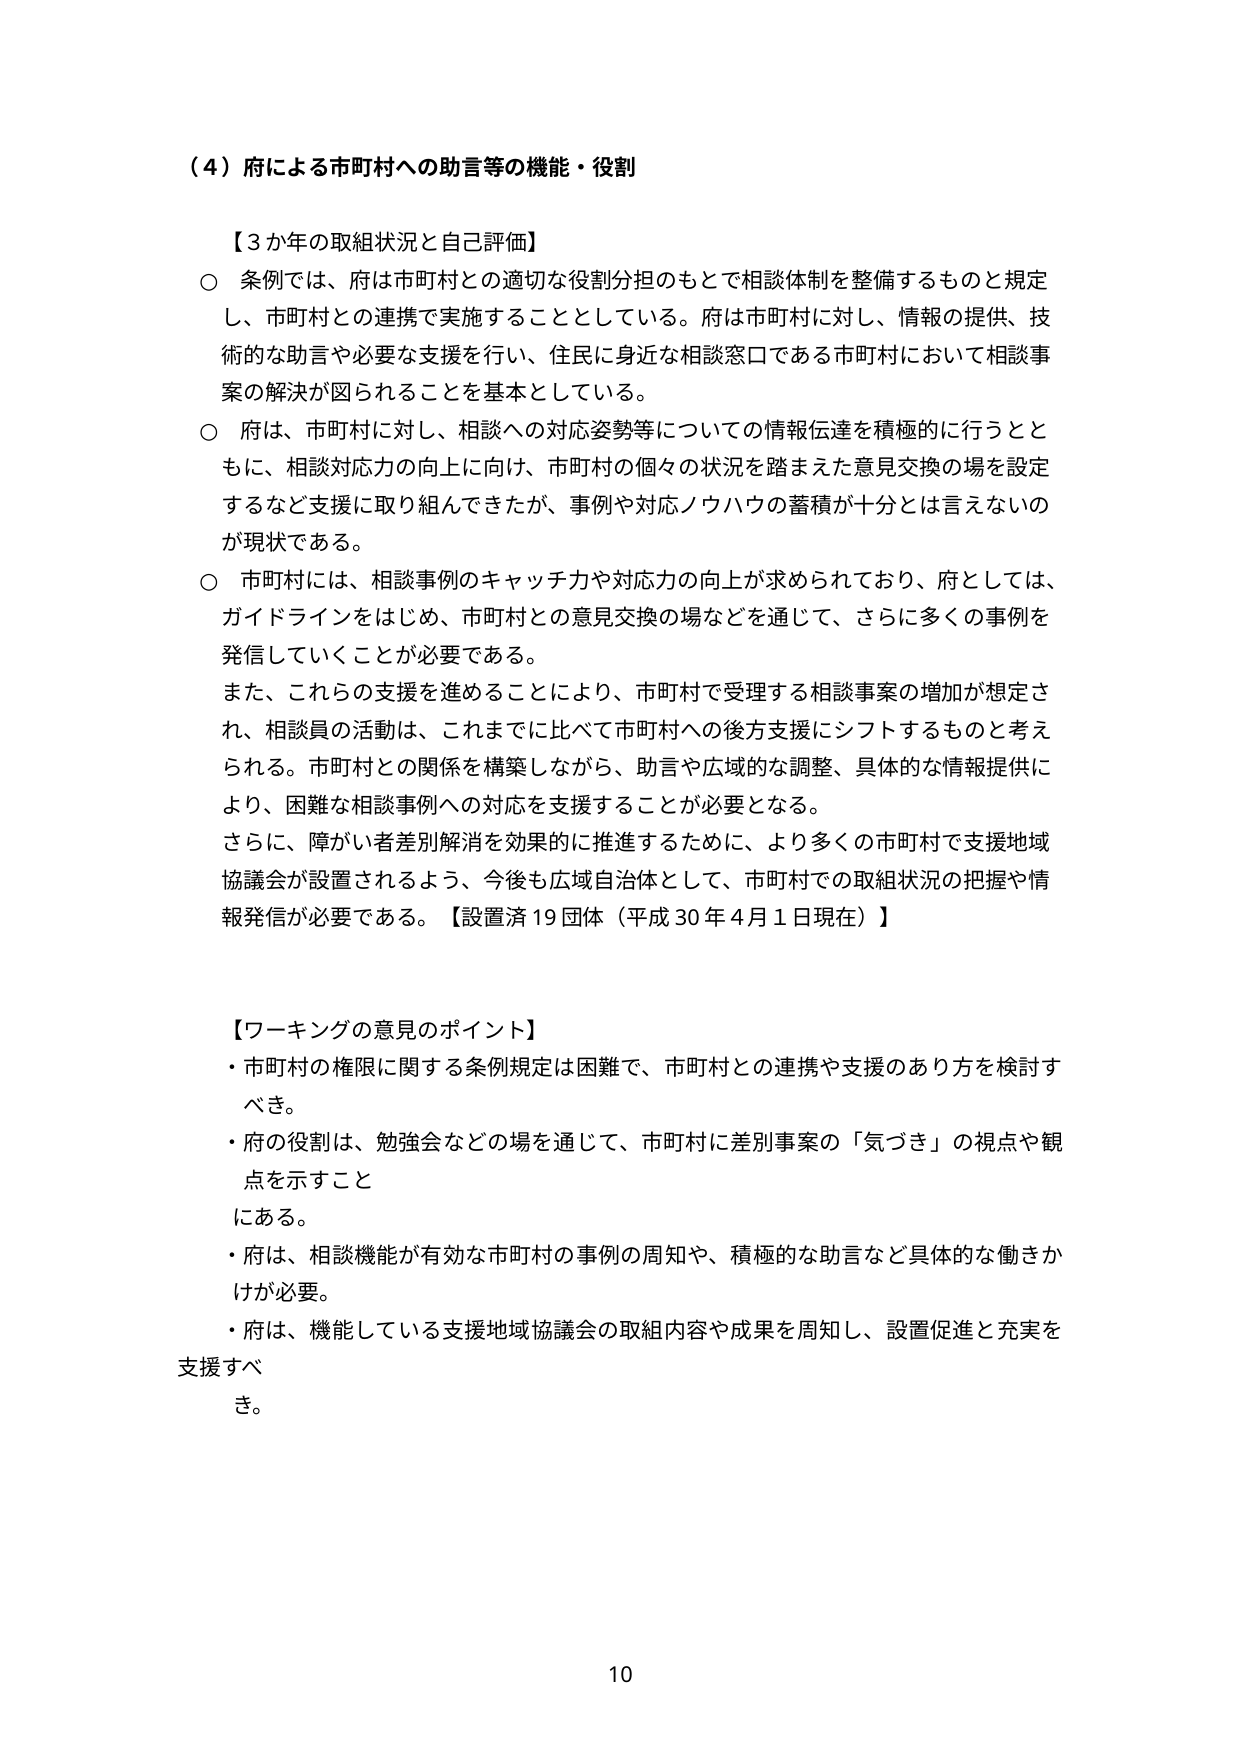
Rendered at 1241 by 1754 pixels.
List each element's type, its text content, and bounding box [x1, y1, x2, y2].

text （４）府による市町村への助言等の機能・役割 [177, 147, 1063, 185]
text き。 [177, 1385, 1063, 1422]
text にある。 [177, 1197, 1063, 1235]
text 【３か年の取組状況と自己評価】 [177, 222, 1063, 260]
text さらに、障がい者差別解消を効果的に推進するために、より多くの市町村で支援地域協議会が設置されるよう、今後も広域自治体として、市町村での取組状況の把握や情報発信が必要である。【設置済19団体（平成30年４月１日現在）】 [221, 822, 1063, 935]
text ・府は、機能している支援地域協議会の取組内容や成果を周知し、設置促進と充実を支援すべ [177, 1310, 1063, 1385]
text ○ 条例では、府は市町村との適切な役割分担のもとで相談体制を整備するものと規定し、市町村との連携で実施することとしている。府は市町村に対し、情報の提供、技術的な助言や必要な支援を行い、住民に身近な相談窓口である市町村において相談事案の解決が図られることを基本としている。 [199, 260, 1063, 410]
text ・市町村の権限に関する条例規定は困難で、市町村との連携や支援のあり方を検討すべき。 [221, 1047, 1063, 1122]
text ○ 市町村には、相談事例のキャッチ力や対応力の向上が求められており、府としては、ガイドラインをはじめ、市町村との意見交換の場などを通じて、さらに多くの事例を発信していくことが必要である。 [199, 560, 1063, 672]
text ・府の役割は、勉強会などの場を通じて、市町村に差別事案の「気づき」の視点や観点を示すこと [221, 1122, 1063, 1197]
text ・府は、相談機能が有効な市町村の事例の周知や、積極的な助言など具体的な働きかけが必要。 [221, 1235, 1063, 1310]
text ○ 府は、市町村に対し、相談への対応姿勢等についての情報伝達を積極的に行うとともに、相談対応力の向上に向け、市町村の個々の状況を踏まえた意見交換の場を設定するなど支援に取り組んできたが、事例や対応ノウハウの蓄積が十分とは言えないのが現状である。 [199, 410, 1063, 560]
text また、これらの支援を進めることにより、市町村で受理する相談事案の増加が想定され、相談員の活動は、これまでに比べて市町村への後方支援にシフトするものと考えられる。市町村との関係を構築しながら、助言や広域的な調整、具体的な情報提供により、困難な相談事例への対応を支援することが必要となる。 [221, 672, 1063, 822]
text 【ワーキングの意見のポイント】 [177, 1010, 1063, 1047]
